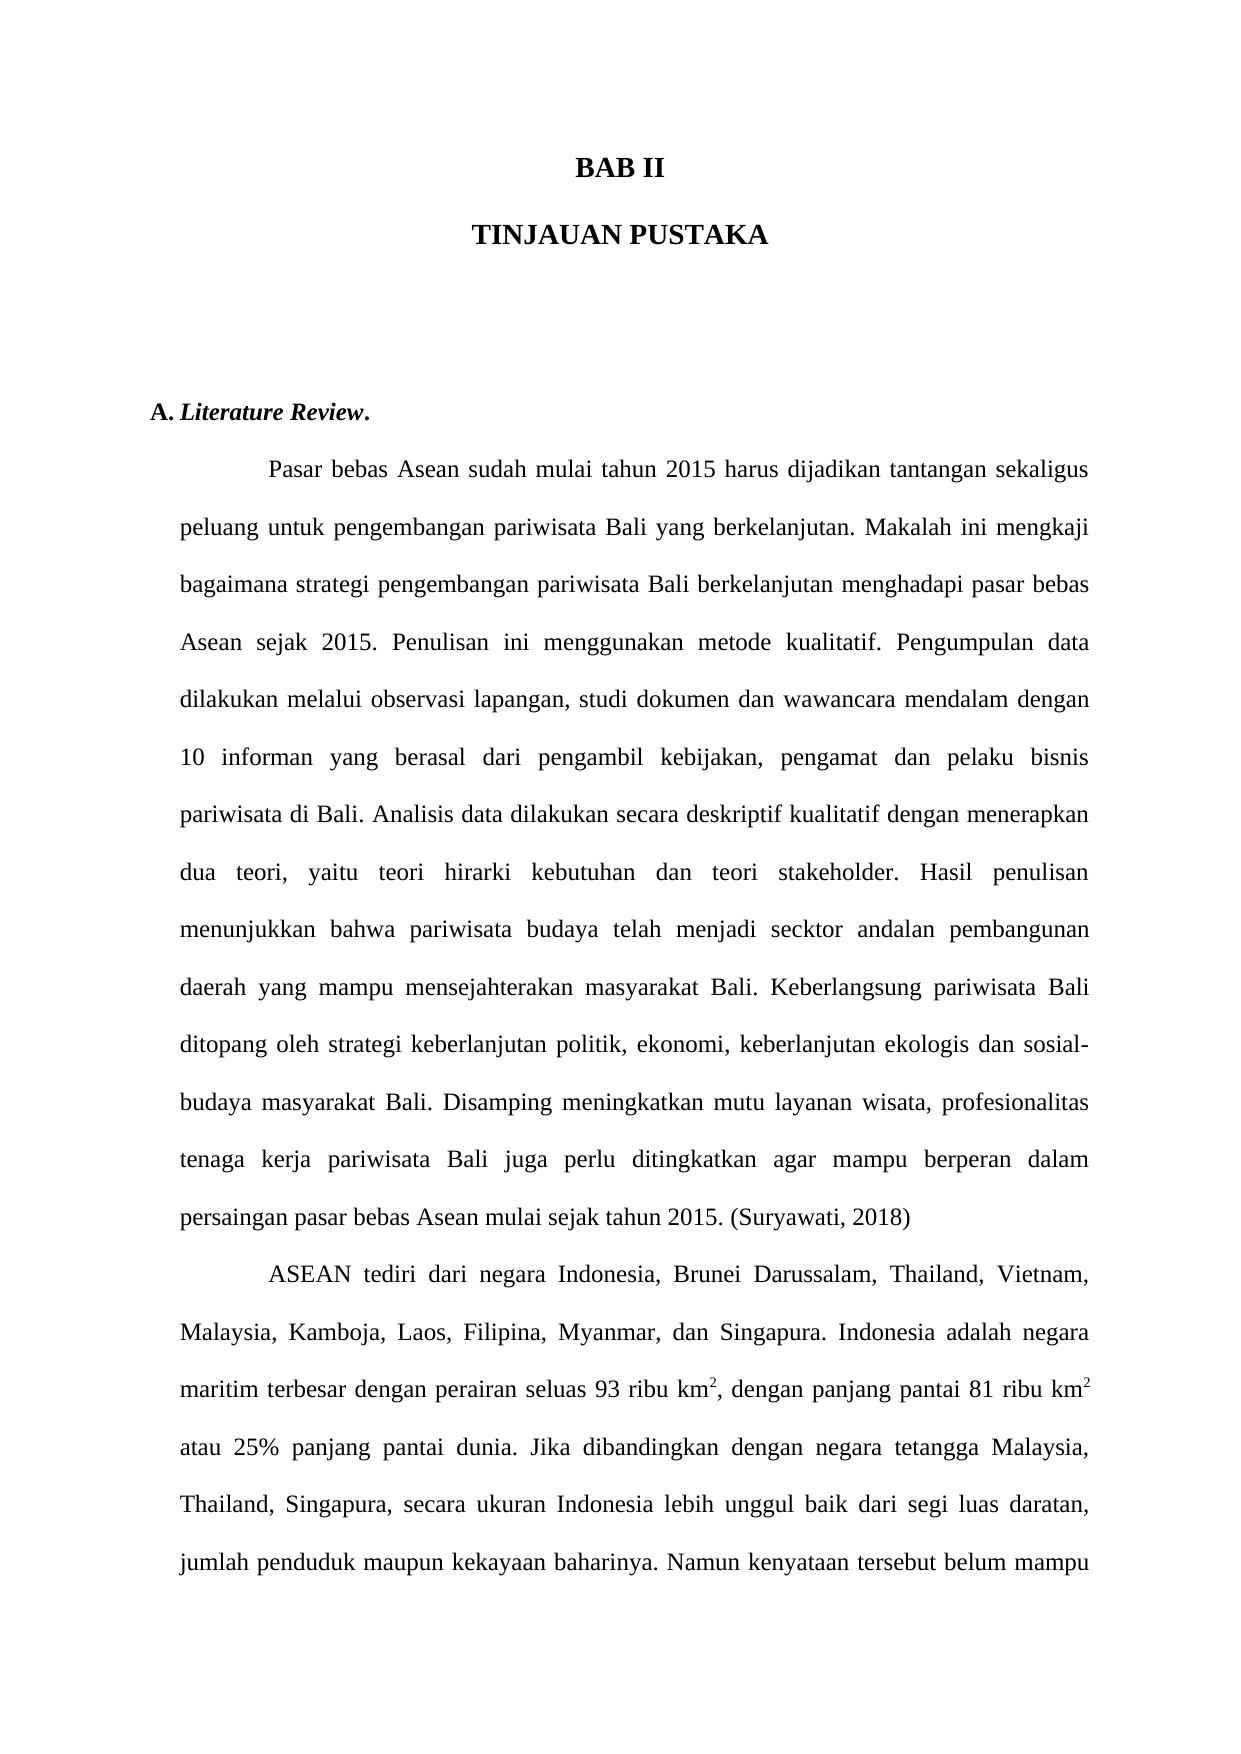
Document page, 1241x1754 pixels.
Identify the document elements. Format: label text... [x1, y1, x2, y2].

text BAB II [150, 150, 1090, 183]
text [179, 1259, 1090, 1576]
text TINJAUAN PUSTAKA [150, 217, 1090, 251]
text Pasar bebas Asean sudah mulai tahun 2015 harus dijadikan tantangan sekaligus peluang untuk pengembangan pariwisata Bali yang berkelanjutan. Makalah ini mengkaji bagaimana strategi pengembangan pariwisata Bali berkelanjutan menghadapi pasar bebas Asean sejak 2015. Penulisan ini menggunakan metode kualitatif. Pengumpulan data dilakukan melalui observasi lapangan, studi dokumen dan wawancara mendalam dengan 10 informan yang berasal dari pengambil kebijakan, pengamat dan pelaku bisnis pariwisata di Bali. Analisis data dilakukan secara deskriptif kualitatif dengan menerapkan dua teori, yaitu teori hirarki kebutuhan dan teori stakeholder. Hasil penulisan menunjukkan bahwa pariwisata budaya telah menjadi secktor andalan pembangunan daerah yang mampu mensejahterakan masyarakat Bali. Keberlangsung pariwisata Bali ditopang oleh strategi keberlanjutan politik, ekonomi, keberlanjutan ekologis dan sosial-budaya masyarakat Bali. Disamping meningkatkan mutu layanan wisata, profesionalitas tenaga kerja pariwisata Bali juga perlu ditingkatkan agar mampu berperan dalam persaingan pasar bebas Asean mulai sejak tahun 2015. [179, 454, 1090, 1231]
list Literature Review. [150, 397, 1090, 426]
